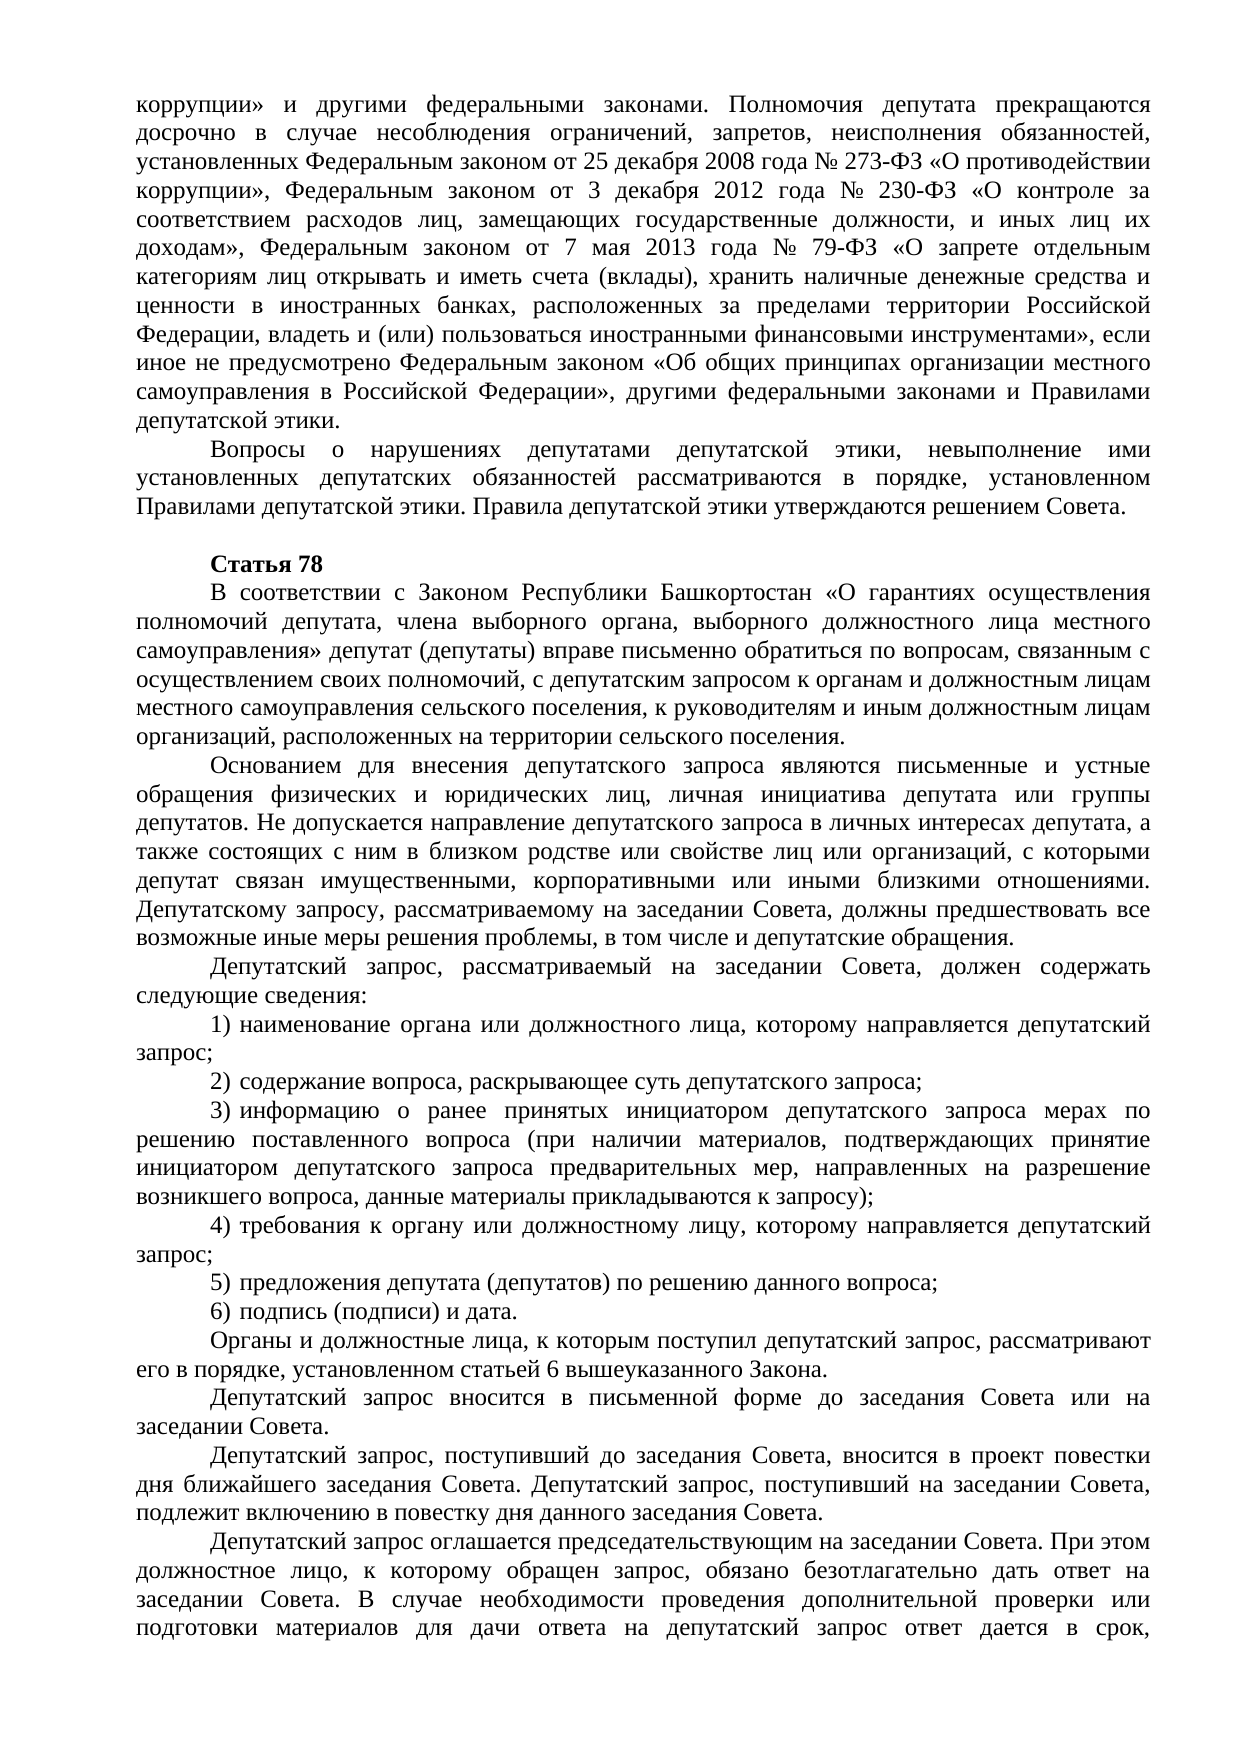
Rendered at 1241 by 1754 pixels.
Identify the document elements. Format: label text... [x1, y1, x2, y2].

text 6) подпись (подписи) и дата. [136, 1296, 1152, 1325]
text Депутатский запрос вносится в письменной форме до заседания Совета или на заседании Совета. [136, 1382, 1152, 1440]
text Статья 78 [136, 549, 1152, 577]
text Депутатский запрос, поступивший до заседания Совета, вносится в проект повестки дня ближайшего заседания Совета. Депутатский запрос, поступивший на заседании Совета, подлежит включению в повестку дня данного заседания Совета. [136, 1440, 1152, 1526]
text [136, 89, 1152, 434]
text 2) содержание вопроса, раскрывающее суть депутатского запроса; [136, 1066, 1152, 1095]
text Вопросы о нарушениях депутатами депутатской этики, невыполнение ими установленных депутатских обязанностей рассматриваются в порядке, установленном Правилами депутатской этики. Правила депутатской этики утверждаются решением Совета. [136, 434, 1152, 520]
text Основанием для внесения депутатского запроса являются письменные и устные обращения физических и юридических лиц, личная инициатива депутата или группы депутатов. Не допускается направление депутатского запроса в личных интересах депутата, а также состоящих с ним в близком родстве или свойстве лиц или организаций, с которыми депутат связан имущественными, корпоративными или иными близкими отношениями. Депутатскому запросу, рассматриваемому на заседании Совета, должны предшествовать все возможные иные меры решения проблемы, в том числе и депутатские обращения. [136, 750, 1152, 951]
text Депутатский запрос, рассматриваемый на заседании Совета, должен содержать следующие сведения: [136, 951, 1152, 1009]
text Органы и должностные лица, к которым поступил депутатский запрос, рассматривают его в порядке, установленном статьей 6 вышеуказанного Закона. [136, 1325, 1152, 1382]
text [136, 1526, 1152, 1641]
text 3) информацию о ранее принятых инициатором депутатского запроса мерах по решению поставленного вопроса (при наличии материалов, подтверждающих принятие инициатором депутатского запроса предварительных мер, направленных на разрешение возникшего вопроса, данные материалы прикладываются к запросу); [136, 1095, 1152, 1210]
text 4) требования к органу или должностному лицу, которому направляется депутатский запрос; [136, 1210, 1152, 1267]
text В соответствии с Законом Республики Башкортостан «О гарантиях осуществления полномочий депутата, члена выборного органа, выборного должностного лица местного самоуправления» депутат (депутаты) вправе письменно обратиться по вопросам, связанным с осуществлением своих полномочий, с депутатским запросом к органам и должностным лицам местного самоуправления сельского поселения, к руководителям и иным должностным лицам организаций, расположенных на территории сельского поселения. [136, 577, 1152, 750]
text 1) наименование органа или должностного лица, которому направляется депутатский запрос; [136, 1009, 1152, 1066]
text 5) предложения депутата (депутатов) по решению данного вопроса; [136, 1267, 1152, 1296]
